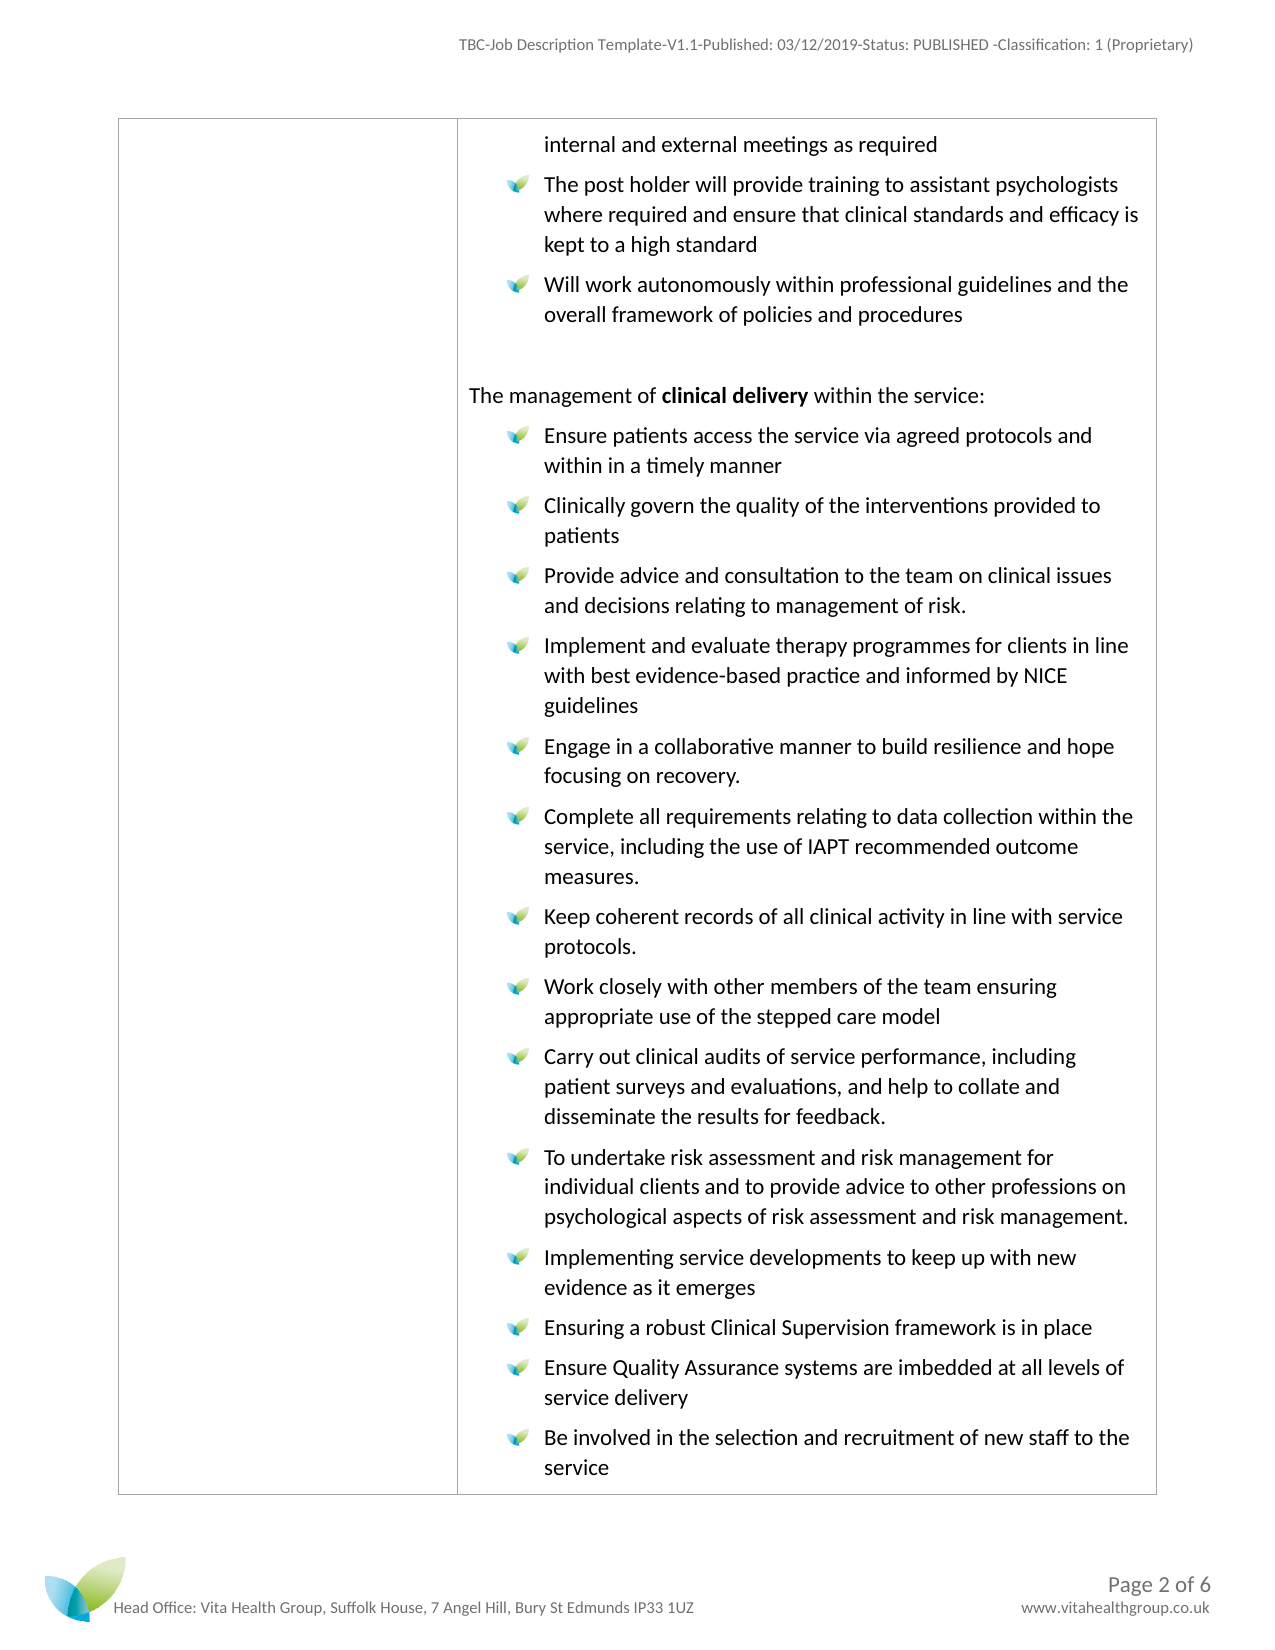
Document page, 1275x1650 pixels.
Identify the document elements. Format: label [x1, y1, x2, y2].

picture [507, 978, 529, 995]
picture [507, 1148, 529, 1165]
picture [507, 275, 529, 293]
picture [507, 1429, 529, 1446]
picture [507, 496, 529, 514]
table_cell [119, 119, 457, 1493]
picture [507, 426, 529, 444]
picture [507, 1359, 529, 1376]
picture [44, 1557, 126, 1623]
table_cell [458, 119, 1156, 1493]
picture [507, 737, 529, 755]
picture [507, 807, 529, 825]
picture [507, 567, 529, 584]
picture [507, 1048, 529, 1065]
picture [507, 637, 529, 654]
picture [507, 1248, 529, 1265]
picture [507, 1318, 529, 1336]
picture [507, 907, 529, 925]
picture [507, 175, 529, 193]
